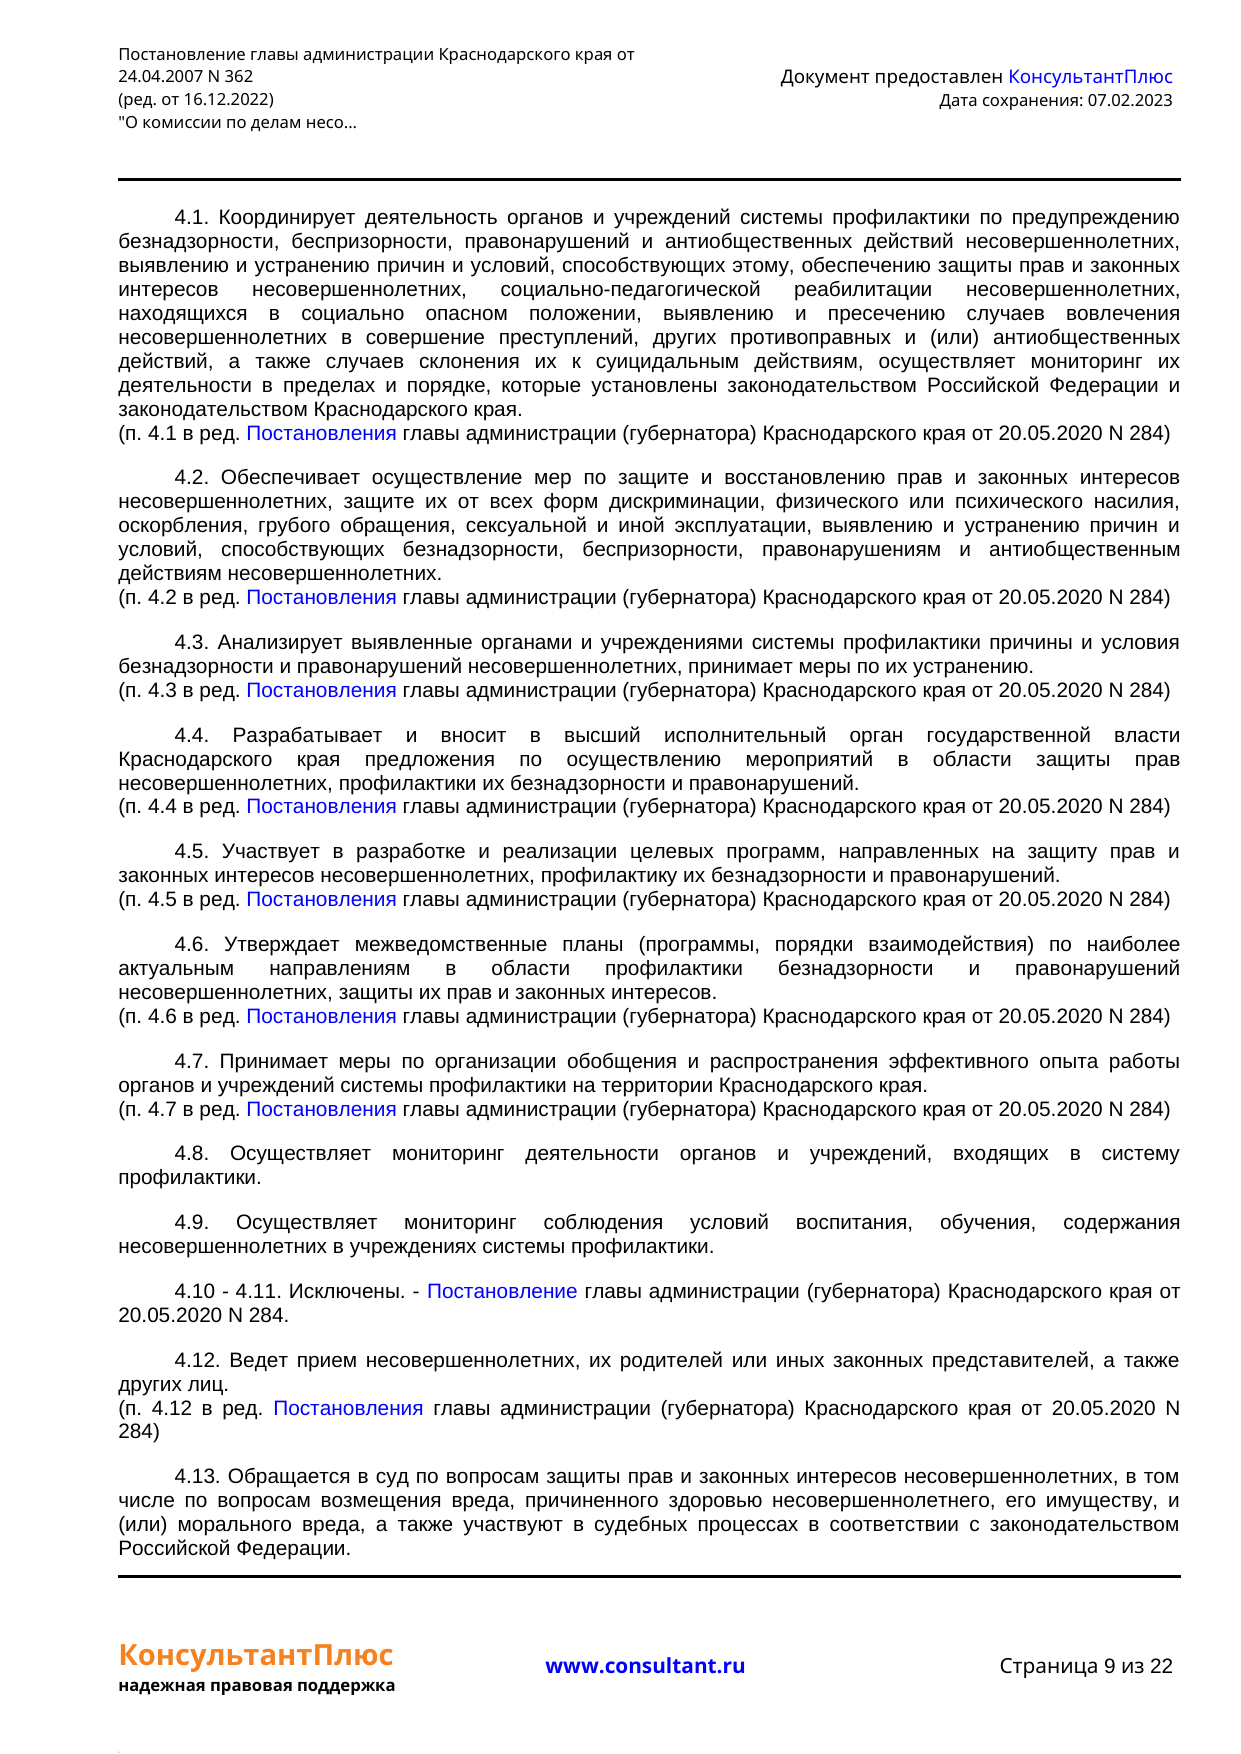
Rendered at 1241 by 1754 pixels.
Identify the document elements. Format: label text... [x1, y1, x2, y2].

text (п. 4.4 в ред. Постановления главы администрации (губернатора) Краснодарского края от 20.05.2020 N 284) [118, 794, 1181, 818]
text 4.12. Ведет прием несовершеннолетних, их родителей или иных законных представителей, а также других лиц. [118, 1347, 1181, 1395]
text 4.4. Разрабатывает и вносит в высший исполнительный орган государственной власти Краснодарского края предложения по осуществлению мероприятий в области защиты прав несовершеннолетних, профилактики их безнадзорности и правонарушений. [118, 722, 1181, 794]
text 4.9. Осуществляет мониторинг соблюдения условий воспитания, обучения, содержания несовершеннолетних в учреждениях системы профилактики. [118, 1210, 1181, 1258]
text 4.10 - 4.11. Исключены. - Постановление главы администрации (губернатора) Краснодарского края от 20.05.2020 N 284. [118, 1279, 1181, 1327]
text 4.3. Анализирует выявленные органами и учреждениями системы профилактики причины и условия безнадзорности и правонарушений несовершеннолетних, принимает меры по их устранению. [118, 630, 1181, 678]
text (п. 4.1 в ред. Постановления главы администрации (губернатора) Краснодарского края от 20.05.2020 N 284) [118, 420, 1181, 444]
text (п. 4.2 в ред. Постановления главы администрации (губернатора) Краснодарского края от 20.05.2020 N 284) [118, 585, 1181, 609]
text (п. 4.6 в ред. Постановления главы администрации (губернатора) Краснодарского края от 20.05.2020 N 284) [118, 1004, 1181, 1028]
text 4.8. Осуществляет мониторинг деятельности органов и учреждений, входящих в систему профилактики. [118, 1141, 1181, 1189]
text 4.6. Утверждает межведомственные планы (программы, порядки взаимодействия) по наиболее актуальным направлениям в области профилактики безнадзорности и правонарушений несовершеннолетних, защиты их прав и законных интересов. [118, 932, 1181, 1004]
text 4.5. Участвует в разработке и реализации целевых программ, направленных на защиту прав и законных интересов несовершеннолетних, профилактику их безнадзорности и правонарушений. [118, 839, 1181, 887]
text 4.1. Координирует деятельность органов и учреждений системы профилактики по предупреждению безнадзорности, беспризорности, правонарушений и антиобщественных действий несовершеннолетних, выявлению и устранению причин и условий, способствующих этому, обеспечению защиты прав и законных интересов несовершеннолетних, социально-педагогической реабилитации несовершеннолетних, находящихся в социально опасном положении, выявлению и пресечению случаев вовлечения несовершеннолетних в совершение преступлений, других противоправных и (или) антиобщественных действий, а также случаев склонения их к суицидальным действиям, осуществляет мониторинг их деятельности в пределах и порядке, которые установлены законодательством Российской Федерации и законодательством Краснодарского края. [118, 205, 1181, 420]
text 4.13. Обращается в суд по вопросам защиты прав и законных интересов несовершеннолетних, в том числе по вопросам возмещения вреда, причиненного здоровью несовершеннолетнего, его имуществу, и (или) морального вреда, а также участвуют в судебных процессах в соответствии с законодательством Российской Федерации. [118, 1464, 1181, 1560]
text (п. 4.5 в ред. Постановления главы администрации (губернатора) Краснодарского края от 20.05.2020 N 284) [118, 887, 1181, 911]
text (п. 4.3 в ред. Постановления главы администрации (губернатора) Краснодарского края от 20.05.2020 N 284) [118, 678, 1181, 702]
text 4.2. Обеспечивает осуществление мер по защите и восстановлению прав и законных интересов несовершеннолетних, защите их от всех форм дискриминации, физического или психического насилия, оскорбления, грубого обращения, сексуальной и иной эксплуатации, выявлению и устранению причин и условий, способствующих безнадзорности, беспризорности, правонарушениям и антиобщественным действиям несовершеннолетних. [118, 465, 1181, 585]
text (п. 4.7 в ред. Постановления главы администрации (губернатора) Краснодарского края от 20.05.2020 N 284) [118, 1096, 1181, 1120]
text 4.7. Принимает меры по организации обобщения и распространения эффективного опыта работы органов и учреждений системы профилактики на территории Краснодарского края. [118, 1048, 1181, 1096]
text (п. 4.12 в ред. Постановления главы администрации (губернатора) Краснодарского края от 20.05.2020 N 284) [118, 1395, 1181, 1443]
